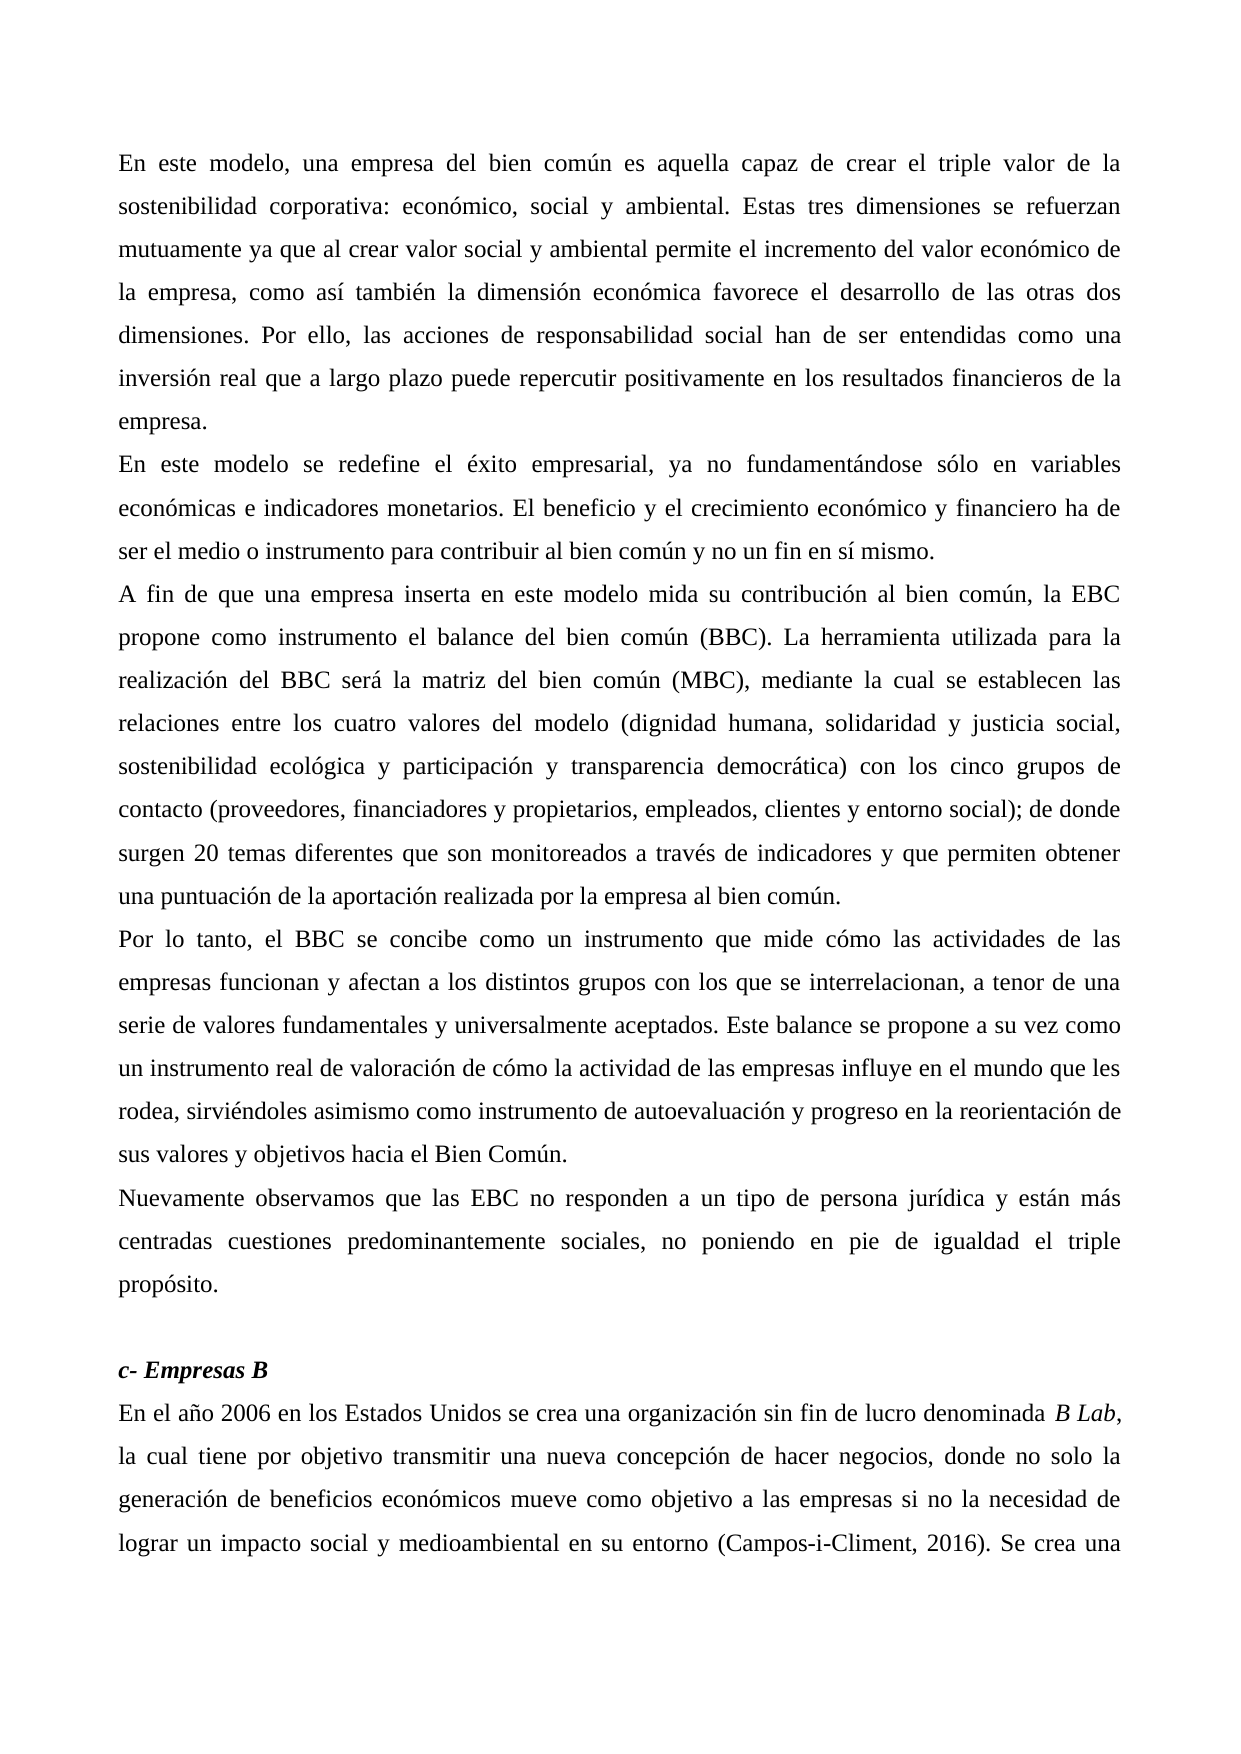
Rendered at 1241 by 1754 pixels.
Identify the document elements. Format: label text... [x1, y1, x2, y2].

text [118, 1398, 1122, 1556]
text c- Empresas B [118, 1355, 1122, 1384]
text En este modelo se redefine el éxito empresarial, ya no fundamentándose sólo en variables económicas e indicadores monetarios. El beneficio y el crecimiento económico y financiero ha de ser el medio o instrumento para contribuir al bien común y no un fin en sí mismo. [118, 449, 1122, 564]
text Nuevamente observamos que las EBC no responden a un tipo de persona jurídica y están más centradas cuestiones predominantemente sociales, no poniendo en pie de igualdad el triple propósito. [118, 1183, 1122, 1298]
text En este modelo, una empresa del bien común es aquella capaz de crear el triple valor de la sostenibilidad corporativa: económico, social y ambiental. Estas tres dimensiones se refuerzan mutuamente ya que al crear valor social y ambiental permite el incremento del valor económico de la empresa, como así también la dimensión económica favorece el desarrollo de las otras dos dimensiones. Por ello, las acciones de responsabilidad social han de ser entendidas como una inversión real que a largo plazo puede repercutir positivamente en los resultados financieros de la empresa. [118, 148, 1122, 435]
text Por lo tanto, el BBC se concibe como un instrumento que mide cómo las actividades de las empresas funcionan y afectan a los distintos grupos con los que se interrelacionan, a tenor de una serie de valores fundamentales y universalmente aceptados. Este balance se propone a su vez como un instrumento real de valoración de cómo la actividad de las empresas influye en el mundo que les rodea, sirviéndoles asimismo como instrumento de autoevaluación y progreso en la reorientación de sus valores y objetivos hacia el Bien Común. [118, 924, 1122, 1168]
text A fin de que una empresa inserta en este modelo mida su contribución al bien común, la EBC propone como instrumento el balance del bien común (BBC). La herramienta utilizada para la realización del BBC será la matriz del bien común (MBC), mediante la cual se establecen las relaciones entre los cuatro valores del modelo (dignidad humana, solidaridad y justicia social, sostenibilidad ecológica y participación y transparencia democrática) con los cinco grupos de contacto (proveedores, financiadores y propietarios, empleados, clientes y entorno social); de donde surgen 20 temas diferentes que son monitoreados a través de indicadores y que permiten obtener una puntuación de la aportación realizada por la empresa al bien común. [118, 579, 1122, 909]
